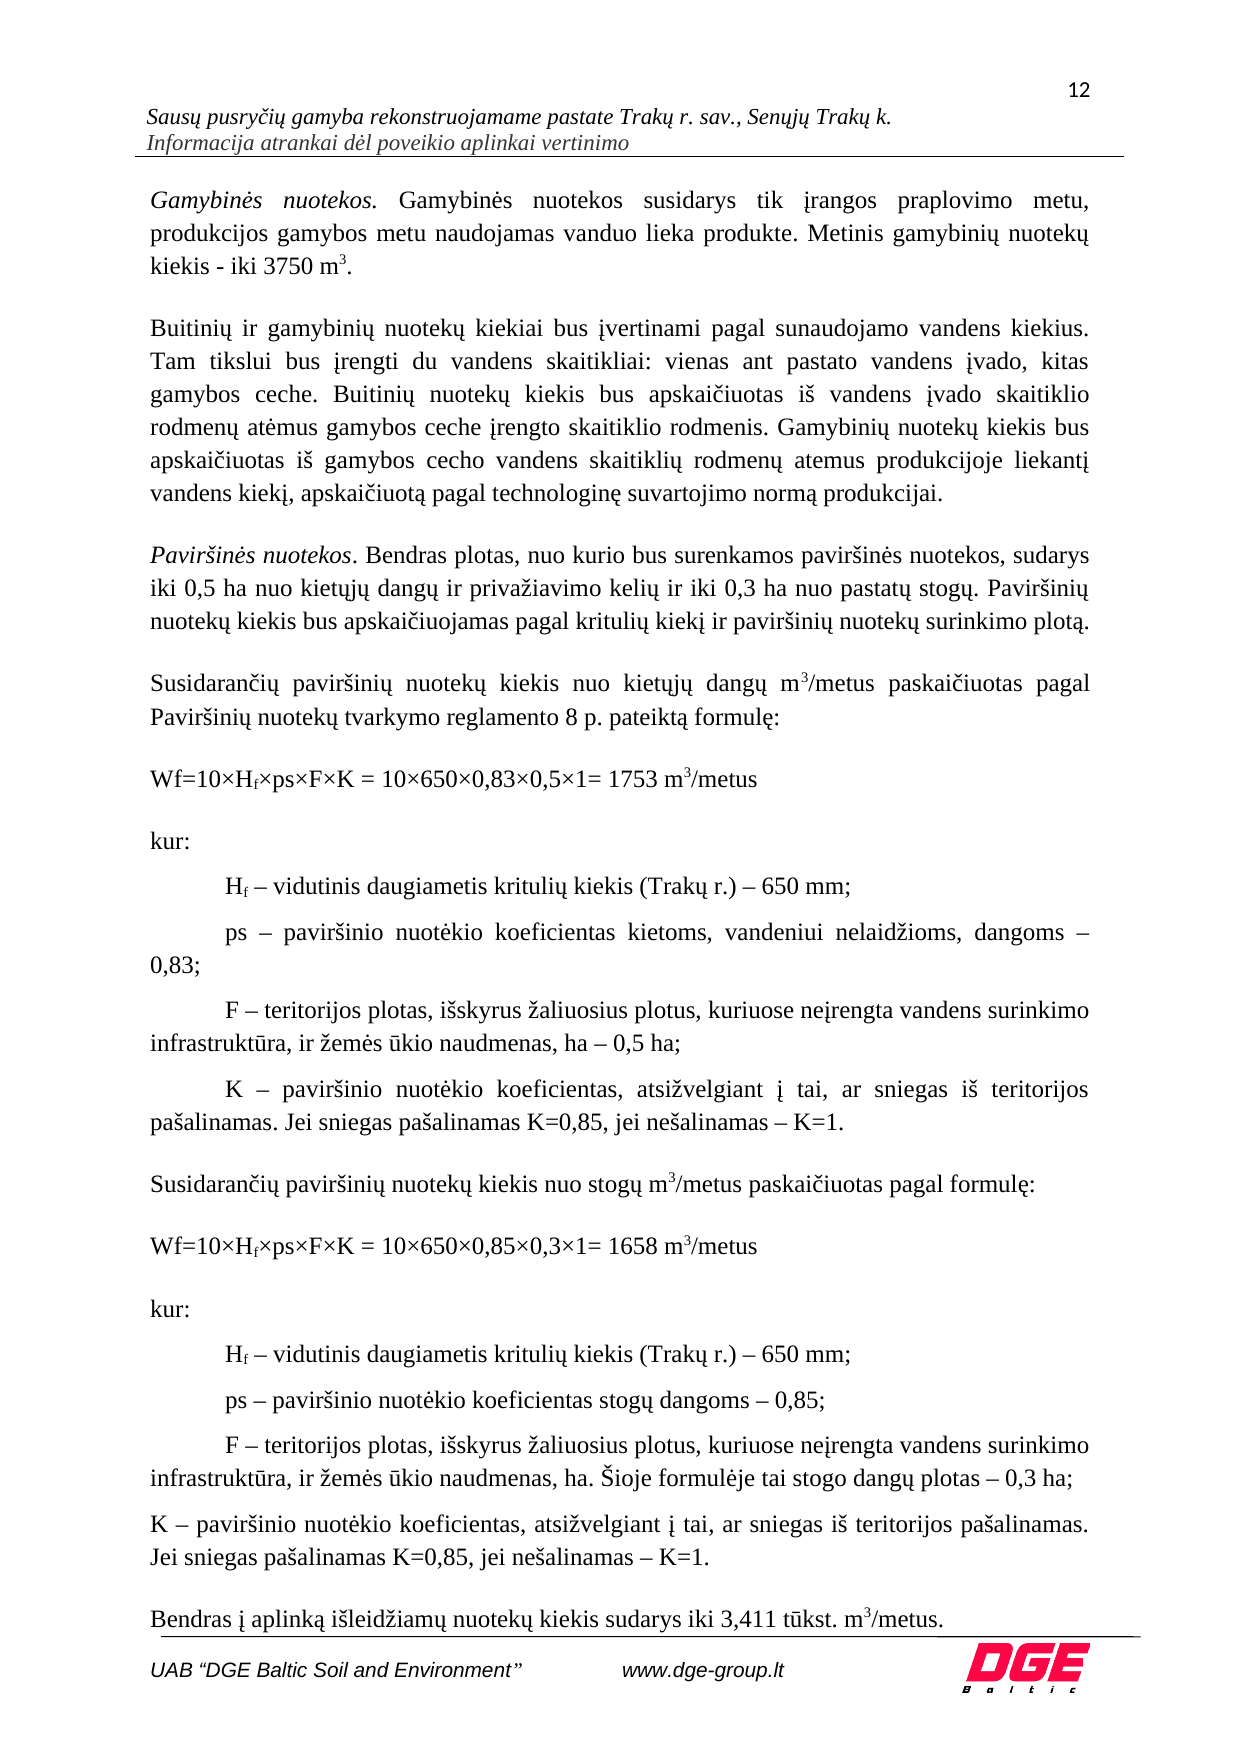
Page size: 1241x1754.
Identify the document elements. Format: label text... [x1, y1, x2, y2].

text kur: [150, 1294, 1090, 1322]
text Buitinių ir gamybinių nuotekų kiekiai bus įvertinami pagal sunaudojamo vandens kiekius. Tam tikslui bus įrengti du vandens skaitikliai: vienas ant pastato vandens įvado, kitas gamybos ceche. Buitinių nuotekų kiekis bus apskaičiuotas iš vandens įvado skaitiklio rodmenų atėmus gamybos ceche įrengto skaitiklio rodmenis. Gamybinių nuotekų kiekis bus apskaičiuotas iš gamybos cecho vandens skaitiklių rodmenų atemus produkcijoje liekantį vandens kiekį, apskaičiuotą pagal technologinę suvartojimo normą produkcijai. [150, 313, 1090, 507]
text ps – paviršinio nuotėkio koeficientas stogų dangoms – 0,85; [150, 1385, 1090, 1413]
text ps – paviršinio nuotėkio koeficientas kietoms, vandeniui nelaidžioms, dangoms – 0,83; [150, 917, 1090, 979]
text Gamybinės nuotekos. Gamybinės nuotekos susidarys tik įrangos praplovimo metu, produkcijos gamybos metu naudojamas vanduo lieka produkte. Metinis gamybinių nuotekų kiekis - iki 3750 m3. [150, 185, 1090, 279]
text Bendras į aplinką išleidžiamų nuotekų kiekis sudarys iki 3,411 tūkst. m3/metus. [150, 1604, 1090, 1633]
text kur: [150, 826, 1090, 855]
text Susidarančių paviršinių nuotekų kiekis nuo kietųjų dangų m3/metus paskaičiuotas pagal Paviršinių nuotekų tvarkymo reglamento 8 p. pateiktą formulę: [150, 668, 1090, 730]
text F – teritorijos plotas, išskyrus žaliuosius plotus, kuriuose neįrengta vandens surinkimo infrastruktūra, ir žemės ūkio naudmenas, ha – 0,5 ha; [150, 996, 1090, 1057]
text K – paviršinio nuotėkio koeficientas, atsižvelgiant į tai, ar sniegas iš teritorijos pašalinamas. Jei sniegas pašalinamas K=0,85, jei nešalinamas – K=1. [150, 1074, 1090, 1136]
text Hf – vidutinis daugiametis kritulių kiekis (Trakų r.) – 650 mm; [150, 1339, 1090, 1368]
text Wf=10×Hf×ps×F×K = 10×650×0,85×0,3×1= 1658 m3/metus [150, 1231, 1090, 1260]
text Susidarančių paviršinių nuotekų kiekis nuo stogų m3/metus paskaičiuotas pagal formulę: [150, 1169, 1090, 1198]
text Paviršinės nuotekos. Bendras plotas, nuo kurio bus surenkamos paviršinės nuotekos, sudarys iki 0,5 ha nuo kietųjų dangų ir privažiavimo kelių ir iki 0,3 ha nuo pastatų stogų. Paviršinių nuotekų kiekis bus apskaičiuojamas pagal kritulių kiekį ir paviršinių nuotekų surinkimo plotą. [150, 540, 1090, 635]
text K – paviršinio nuotėkio koeficientas, atsižvelgiant į tai, ar sniegas iš teritorijos pašalinamas. Jei sniegas pašalinamas K=0,85, jei nešalinamas – K=1. [150, 1509, 1090, 1571]
text Wf=10×Hf×ps×F×K = 10×650×0,83×0,5×1= 1753 m3/metus [150, 764, 1090, 792]
picture [962, 1643, 1091, 1693]
text Hf – vidutinis daugiametis kritulių kiekis (Trakų r.) – 650 mm; [150, 871, 1090, 900]
text F – teritorijos plotas, išskyrus žaliuosius plotus, kuriuose neįrengta vandens surinkimo infrastruktūra, ir žemės ūkio naudmenas, ha. Šioje formulėje tai stogo dangų plotas – 0,3 ha; [150, 1430, 1090, 1492]
